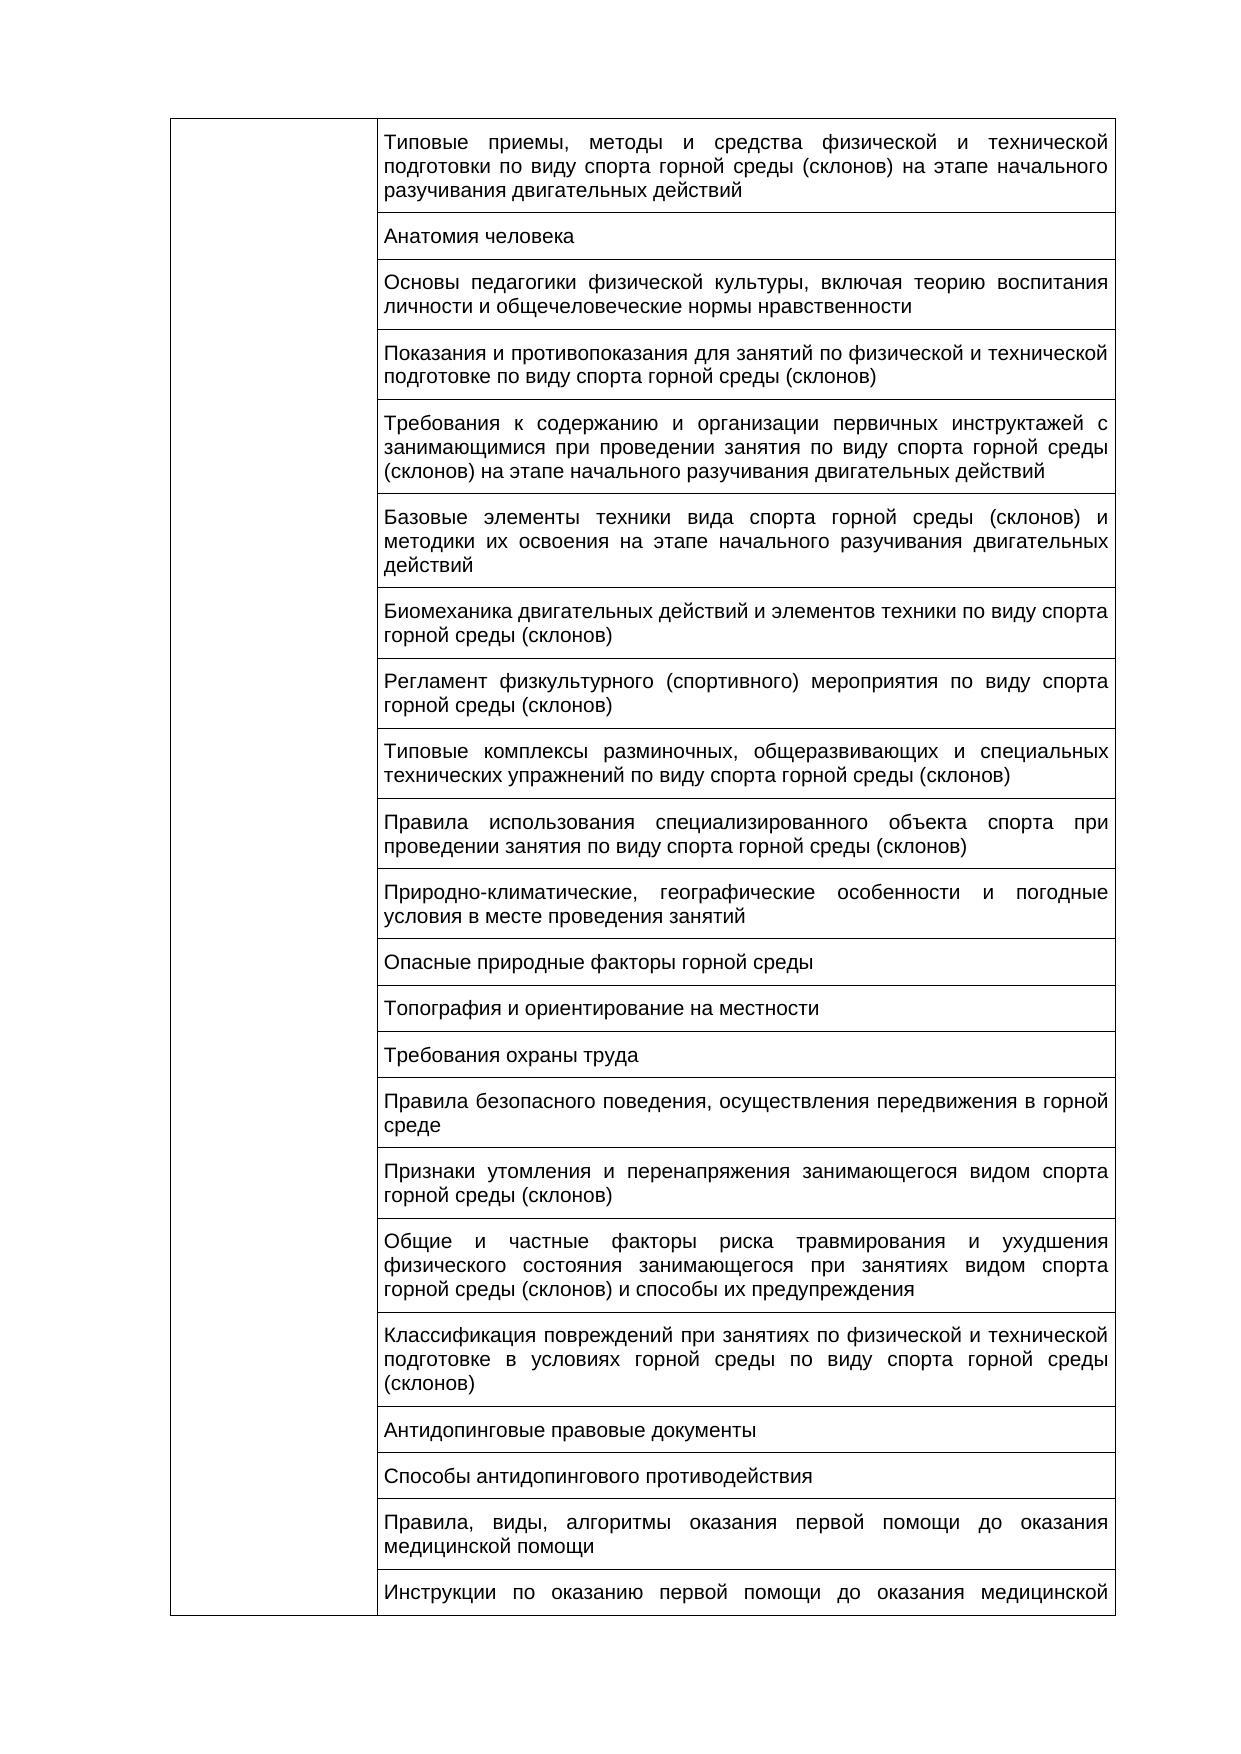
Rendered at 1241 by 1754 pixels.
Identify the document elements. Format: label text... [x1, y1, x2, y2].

table_cell Правила, виды, алгоритмы оказания первой помощи до оказания медицинской помощи [378, 1499, 1115, 1568]
table_cell Требования охраны труда [378, 1032, 1115, 1077]
table_cell Типовые приемы, методы и средства физической и технической подготовки по виду спорта горной среды (склонов) на этапе начального разучивания двигательных действий [378, 119, 1115, 212]
table_cell Биомеханика двигательных действий и элементов техники по виду спорта горной среды (склонов) [378, 588, 1115, 657]
table_cell Правила использования специализированного объекта спорта при проведении занятия по виду спорта горной среды (склонов) [378, 799, 1115, 868]
table_cell Классификация повреждений при занятиях по физической и технической подготовке в условиях горной среды по виду спорта горной среды (склонов) [378, 1313, 1115, 1406]
table_cell Базовые элементы техники вида спорта горной среды (склонов) и методики их освоения на этапе начального разучивания двигательных действий [378, 494, 1115, 587]
table_cell Антидопинговые правовые документы [378, 1407, 1115, 1452]
table_cell Общие и частные факторы риска травмирования и ухудшения физического состояния занимающегося при занятиях видом спорта горной среды (склонов) и способы их предупреждения [378, 1219, 1115, 1312]
table_cell Показания и противопоказания для занятий по физической и технической подготовке по виду спорта горной среды (склонов) [378, 330, 1115, 399]
table_cell Анатомия человека [378, 213, 1115, 258]
table_cell Правила безопасного поведения, осуществления передвижения в горной среде [378, 1078, 1115, 1147]
table_cell Требования к содержанию и организации первичных инструктажей с занимающимися при проведении занятия по виду спорта горной среды (склонов) на этапе начального разучивания двигательных действий [378, 400, 1115, 493]
table_cell Признаки утомления и перенапряжения занимающегося видом спорта горной среды (склонов) [378, 1148, 1115, 1217]
table_cell Топография и ориентирование на местности [378, 986, 1115, 1031]
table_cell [378, 1570, 1115, 1615]
table_cell Природно-климатические, географические особенности и погодные условия в месте проведения занятий [378, 869, 1115, 938]
table_cell Основы педагогики физической культуры, включая теорию воспитания личности и общечеловеческие нормы нравственности [378, 260, 1115, 329]
table_cell Способы антидопингового противодействия [378, 1453, 1115, 1498]
table_cell Регламент физкультурного (спортивного) мероприятия по виду спорта горной среды (склонов) [378, 659, 1115, 728]
table_cell Типовые комплексы разминочных, общеразвивающих и специальных технических упражнений по виду спорта горной среды (склонов) [378, 729, 1115, 798]
table_cell Опасные природные факторы горной среды [378, 939, 1115, 984]
